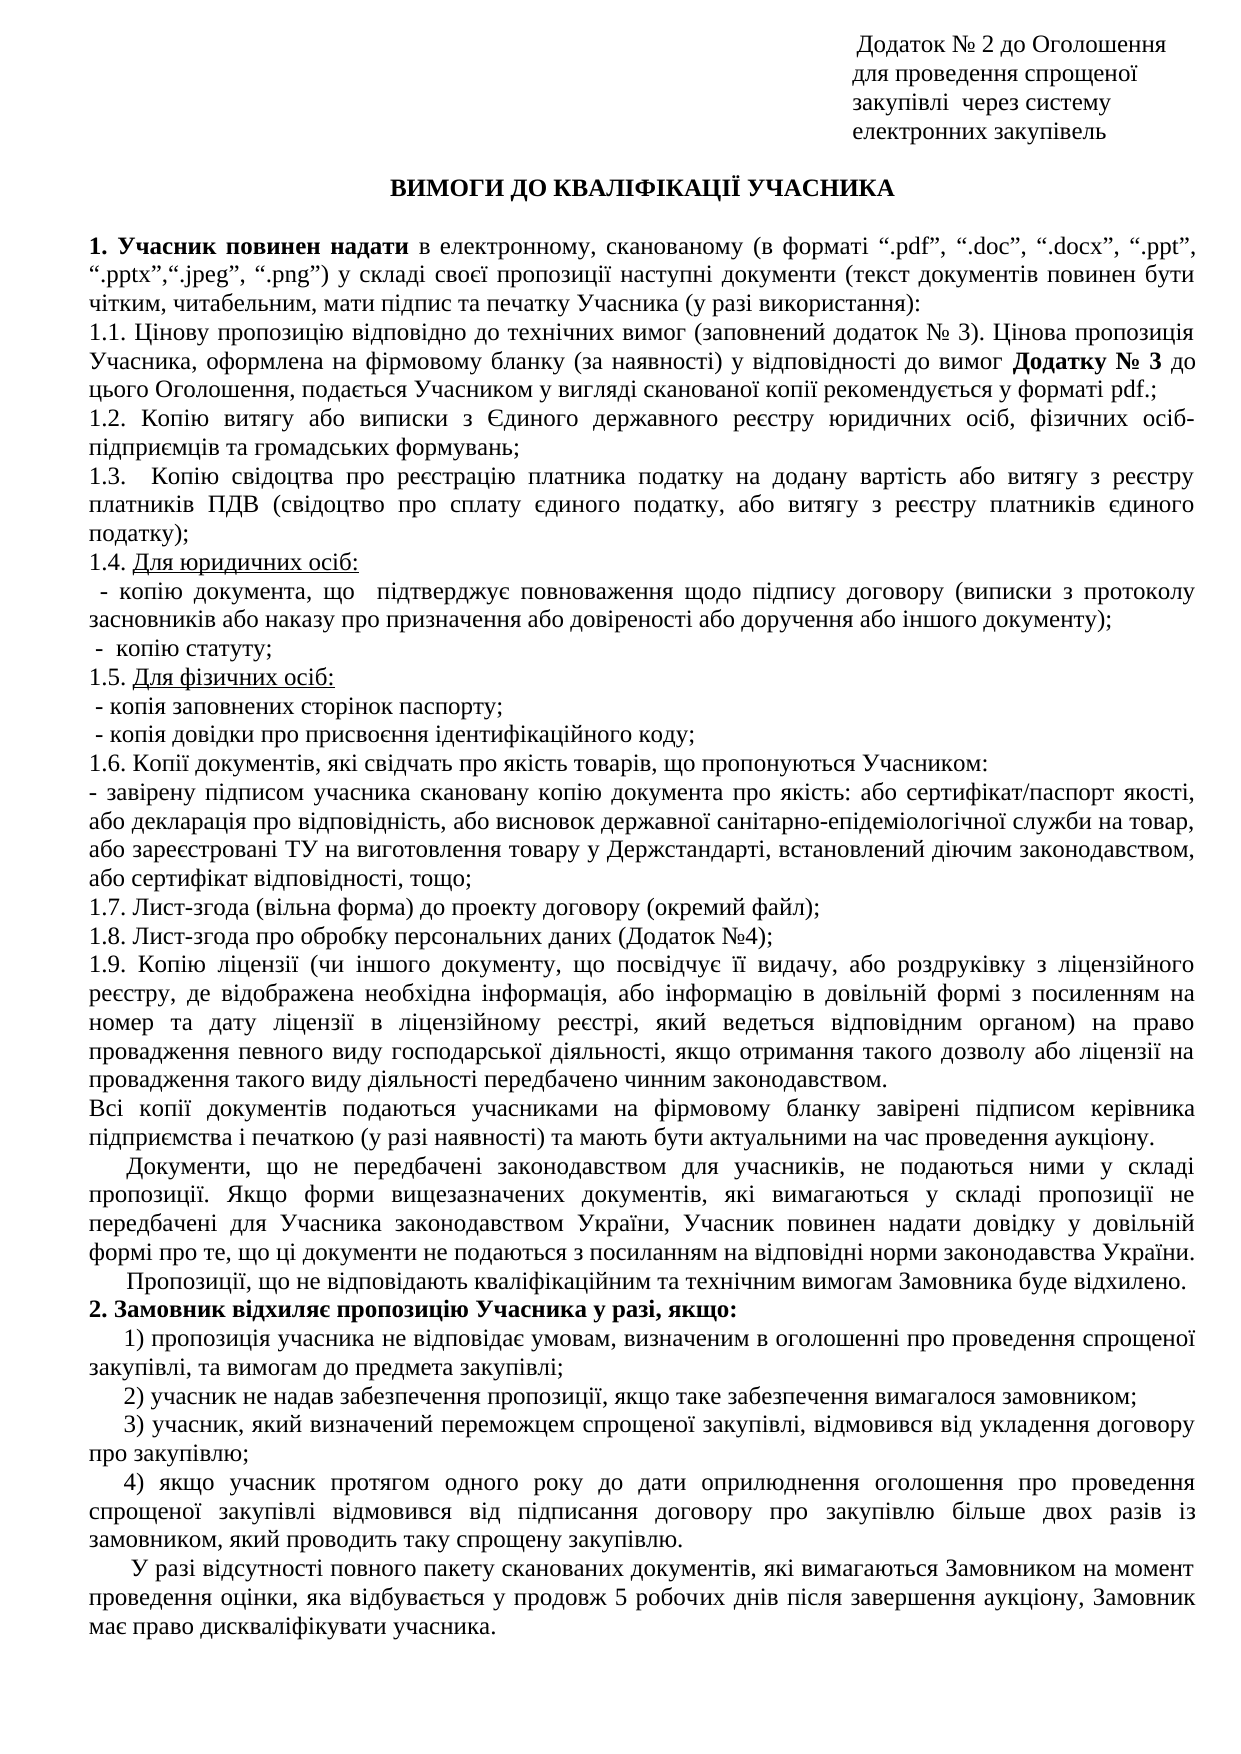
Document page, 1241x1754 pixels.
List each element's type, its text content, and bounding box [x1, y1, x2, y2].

text 1. Учасник повинен надати в електронному, сканованому (в форматі “.pdf”, “.dос”, “.dосх”, “.ррt”, “.ррtх”,“.jреg”, “.рng”) у складі своєї пропозиції наступні документи (текст документів повинен бути чітким, читабельним, мати підпис та печатку Учасника (у разі використання): [89, 231, 1196, 317]
text - копію статуту; [89, 633, 1196, 662]
text Пропозиції, що не відповідають кваліфікаційним та технічним вимогам Замовника буде відхилено. [89, 1266, 1196, 1294]
text 1.9. Копію ліцензії (чи іншого документу, що посвідчує її видачу, або роздруківку з ліцензійного реєстру, де відображена необхідна інформація, або інформацію в довільній формі з посиленням на номер та дату ліцензії в ліцензійному реєстрі, який ведеться відповідним органом) на право провадження певного виду господарської діяльності, якщо отримання такого дозволу або ліцензії на провадження такого виду діяльності передбачено чинним законодавством. [89, 949, 1196, 1093]
text 1) пропозиція учасника не відповідає умовам, визначеним в оголошенні про проведення спрощеної закупівлі, та вимогам до предмета закупівлі; [89, 1323, 1196, 1381]
text - копія заповнених сторінок паспорту; [89, 691, 1196, 719]
text У разі відсутності повного пакету сканованих документів, які вимагаються Замовником на момент проведення оцінки, яка відбувається у продовж 5 робочих днів після завершення аукціону, Замовник має право дискваліфікувати учасника. [89, 1553, 1196, 1639]
text 1.3. Копію свідоцтва про реєстрацію платника податку на додану вартість або витягу з реєстру платників ПДВ (свідоцтво про сплату єдиного податку, або витягу з реєстру платників єдиного податку); [89, 461, 1196, 547]
text закупівлі через систему [827, 87, 1196, 116]
text 2. Замовник відхиляє пропозицію Учасника у разі, якщо: [89, 1294, 1196, 1323]
text - завірену підписом учасника скановану копію документа про якість: або сертифікат/паспорт якості, або декларація про відповідність, або висновок державної санітарно-епідеміологічної служби на товар, або зареєстровані ТУ на виготовлення товару у Держстандарті, встановлений діючим законодавством, або сертифікат відповідності, тощо; [89, 777, 1196, 892]
text Додаток № 2 до Оголошення [856, 29, 1196, 58]
text електронних закупівель [827, 116, 1196, 144]
text 3) учасник, який визначений переможцем спрощеної закупівлі, відмовився від укладення договору про закупівлю; [89, 1409, 1196, 1467]
text ВИМОГИ ДО КВАЛІФІКАЦІЇ УЧАСНИКА [89, 173, 1196, 202]
text 1.6. Копії документів, які свідчать про якість товарів, що пропонуються Учасником: [89, 748, 1196, 777]
text 1.2. Копію витягу або виписки з Єдиного державного реєстру юридичних осіб, фізичних осіб-підприємців та громадських формувань; [89, 403, 1196, 461]
text 1.8. Лист-згода про обробку персональних даних (Додаток №4); [89, 921, 1196, 949]
text - копію документа, що підтверджує повноваження щодо підпису договору (виписки з протоколу засновників або наказу про призначення або довіреності або доручення або іншого документу); [89, 576, 1196, 633]
text 4) якщо учасник протягом одного року до дати оприлюднення оголошення про проведення спрощеної закупівлі відмовився від підписання договору про закупівлю більше двох разів із замовником, який проводить таку спрощену закупівлю. [89, 1467, 1196, 1553]
text 1.7. Лист-згода (вільна форма) до проекту договору (окремий файл); [89, 892, 1196, 921]
text Документи, що не передбачені законодавством для учасників, не подаються ними у складі пропозиції. Якщо форми вищезазначених документів, які вимагаються у складі пропозиції не передбачені для Учасника законодавством України, Учасник повинен надати довідку у довільній формі про те, що ці документи не подаються з посиланням на відповідні норми законодавства України. [89, 1151, 1196, 1266]
text Всі копії документів подаються учасниками на фірмовому бланку завірені підписом керівника підприємства і печаткою (у разі наявності) та мають бути актуальними на час проведення аукціону. [89, 1093, 1196, 1151]
text для проведення спрощеної [827, 58, 1196, 87]
text 1.4. Для юридичних осіб: [89, 547, 1196, 576]
text 1.1. Цінову пропозицію відповідно до технічних вимог (заповнений додаток № 3). Цінова пропозиція Учасника, оформлена на фірмовому бланку (за наявності) у відповідності до вимог Додатку № 3 до цього Оголошення, подається Учасником у вигляді сканованої копії рекомендується у форматі pdf.; [89, 317, 1196, 403]
text - копія довідки про присвоєння ідентифікаційного коду; [89, 719, 1196, 748]
text 2) учасник не надав забезпечення пропозиції, якщо таке забезпечення вимагалося замовником; [89, 1381, 1196, 1409]
text 1.5. Для фізичних осіб: [89, 662, 1196, 691]
